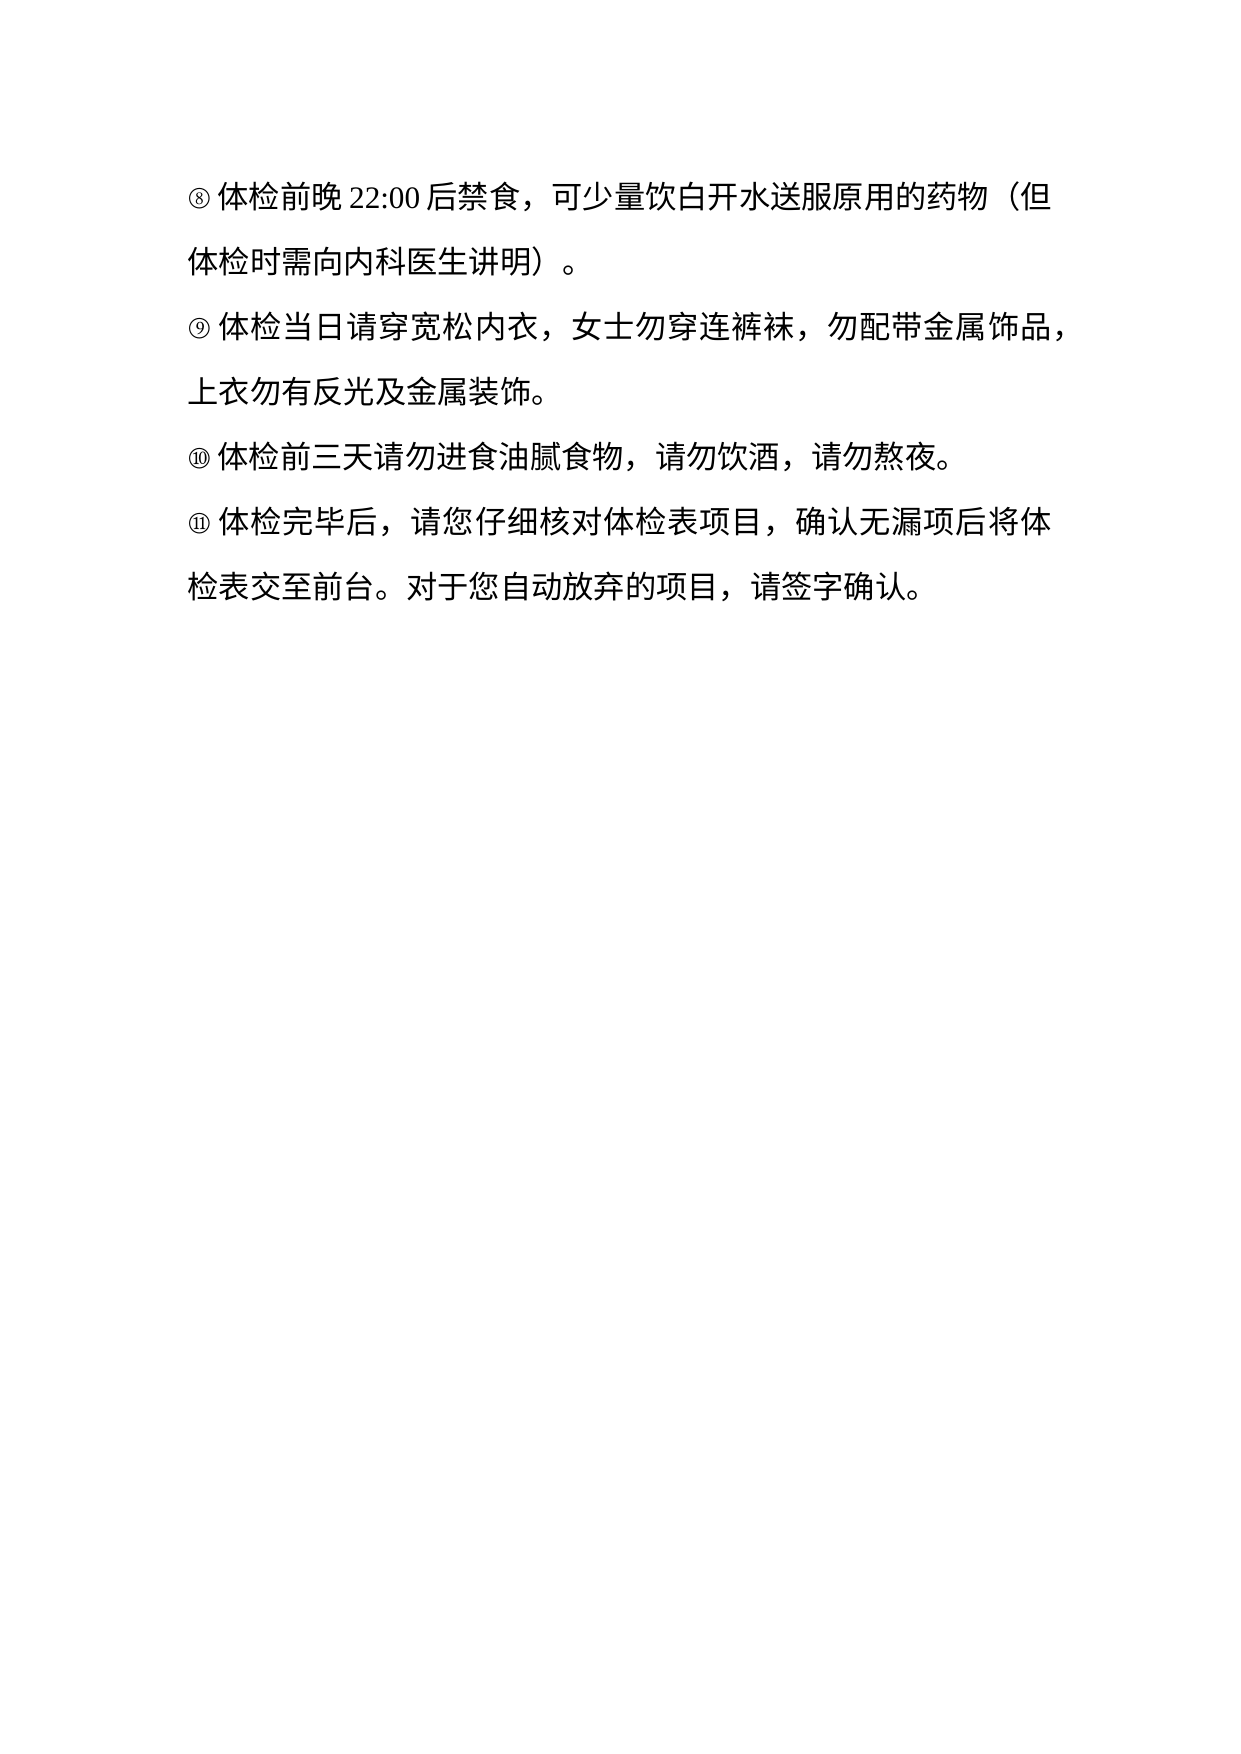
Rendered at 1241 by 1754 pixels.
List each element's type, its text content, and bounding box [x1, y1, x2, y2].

text ⑪体检完毕后，请您仔细核对体检表项目，确认无漏项后将体检表交至前台。对于您自动放弃的项目，请签字确认。 [187, 487, 1053, 617]
text ⑨体检当日请穿宽松内衣，女士勿穿连裤袜，勿配带金属饰品，上衣勿有反光及金属装饰。 [187, 292, 1053, 422]
text ⑩体检前三天请勿进食油腻食物，请勿饮酒，请勿熬夜。 [187, 422, 1053, 487]
text ⑧体检前晚22:00后禁食，可少量饮白开水送服原用的药物（但体检时需向内科医生讲明）。 [187, 162, 1053, 292]
